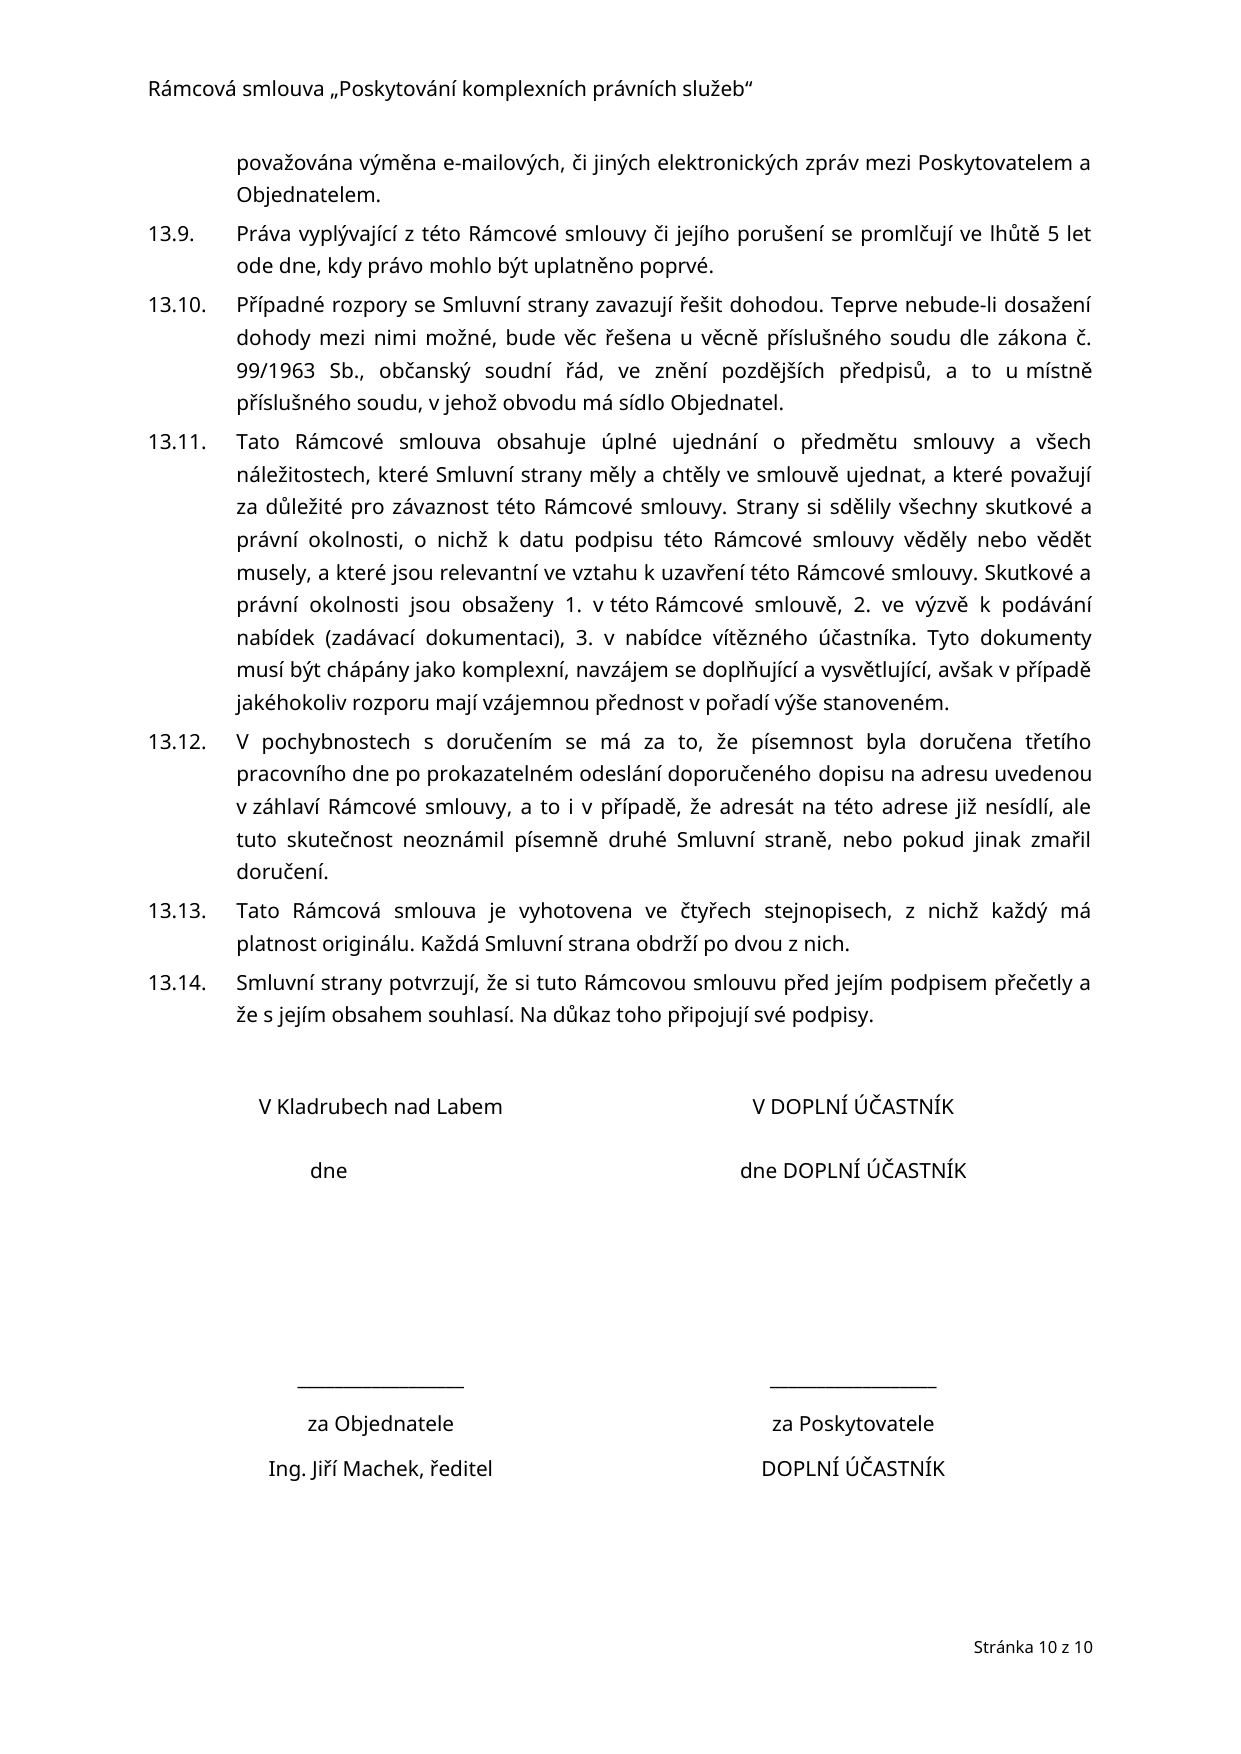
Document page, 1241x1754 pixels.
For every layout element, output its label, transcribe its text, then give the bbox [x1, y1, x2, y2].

table_header V DOPLNÍ ÚČASTNÍK dne DOPLNÍ ÚČASTNÍK __________________ za Poskytovatele DOPLNÍ ÚČASTNÍK [620, 1068, 1092, 1552]
text Případné rozpory se Smluvní strany zavazují řešit dohodou. Teprve nebude-li dosažení dohody mezi nimi možné, bude věc řešena u věcně příslušného soudu dle zákona č. 99/1963 Sb., občanský soudní řád, ve znění pozdějších předpisů, a to u místně příslušného soudu, v jehož obvodu má sídlo Objednatel. [148, 291, 1093, 417]
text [148, 148, 1093, 209]
table_header V Kladrubech nad Labem dne ……………… __________________ za Objednatele Ing. Jiří Machek, ředitel [148, 1068, 620, 1552]
text Tato Rámcové smlouva obsahuje úplné ujednání o předmětu smlouvy a všech náležitostech, které Smluvní strany měly a chtěly ve smlouvě ujednat, a které považují za důležité pro závaznost této Rámcové smlouvy. Strany si sdělily všechny skutkové a právní okolnosti, o nichž k datu podpisu této Rámcové smlouvy věděly nebo vědět musely, a které jsou relevantní ve vztahu k uzavření této Rámcové smlouvy. Skutkové a právní okolnosti jsou obsaženy 1. v této Rámcové smlouvě, 2. ve výzvě k podávání nabídek (zadávací dokumentaci), 3. v nabídce vítězného účastníka. Tyto dokumenty musí být chápány jako komplexní, navzájem se doplňující a vysvětlující, avšak v případě jakéhokoliv rozporu mají vzájemnou přednost v pořadí výše stanoveném. [148, 427, 1093, 716]
text V pochybnostech s doručením se má za to, že písemnost byla doručena třetího pracovního dne po prokazatelném odeslání doporučeného dopisu na adresu uvedenou v záhlaví Rámcové smlouvy, a to i v případě, že adresát na této adrese již nesídlí, ale tuto skutečnost neoznámil písemně druhé Smluvní straně, nebo pokud jinak zmařil doručení. [148, 727, 1093, 886]
text Smluvní strany potvrzují, že si tuto Rámcovou smlouvu před jejím podpisem přečetly a že s jejím obsahem souhlasí. Na důkaz toho připojují své podpisy. [148, 968, 1093, 1029]
text Práva vyplývající z této Rámcové smlouvy či jejího porušení se promlčují ve lhůtě 5 let ode dne, kdy právo mohlo být uplatněno poprvé. [148, 219, 1093, 280]
text Tato Rámcová smlouva je vyhotovena ve čtyřech stejnopisech, z nichž každý má platnost originálu. Každá Smluvní strana obdrží po dvou z nich. [148, 896, 1093, 957]
